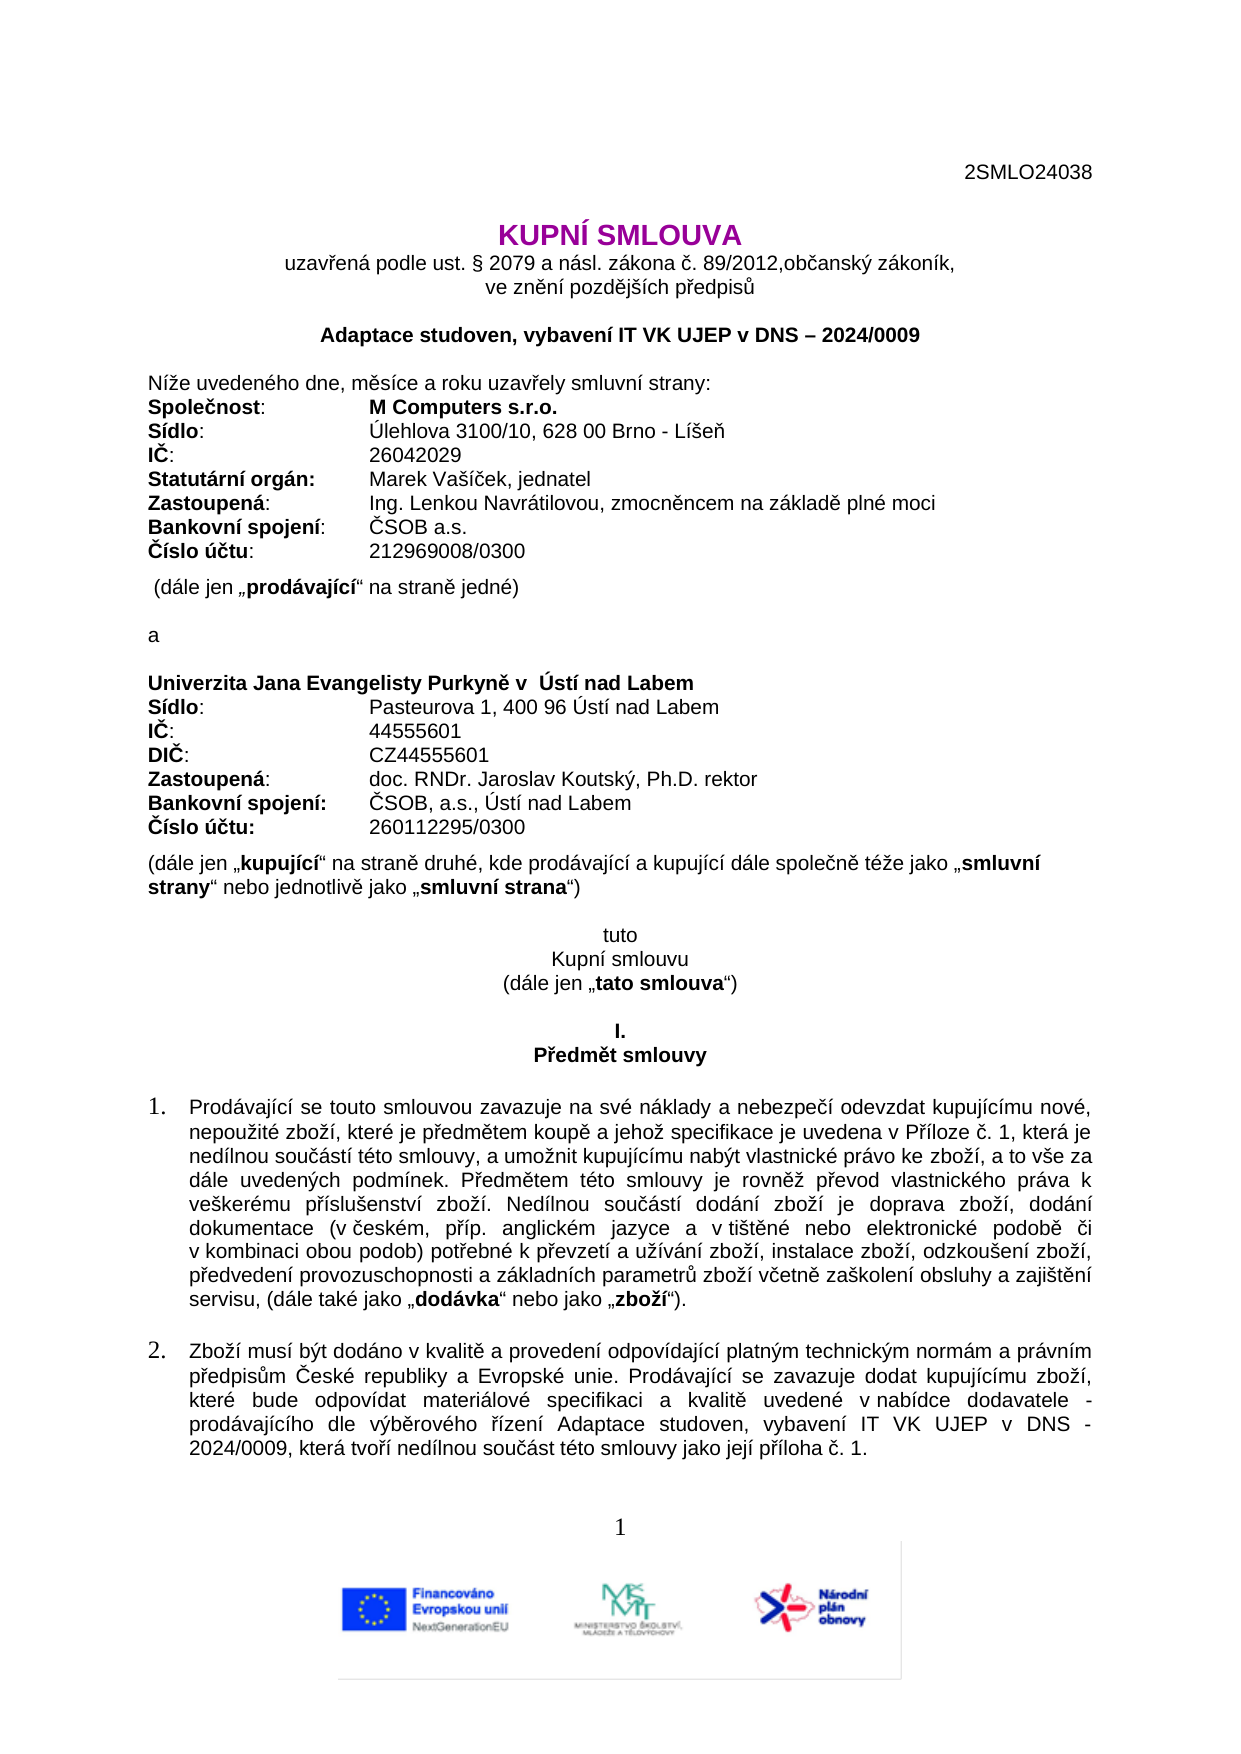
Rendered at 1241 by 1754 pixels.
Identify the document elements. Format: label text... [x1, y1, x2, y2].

text tuto [148, 923, 1093, 947]
text Sídlo: Úlehlova 3100/10, 628 00 Brno - Líšeň [148, 419, 1093, 443]
text Adaptace studoven, vybavení IT VK UJEP v DNS – 2024/0009 [148, 323, 1093, 347]
list Sídlo: Pasteurova 1, 400 96 Ústí nad Labem [148, 695, 1093, 719]
text Bankovní spojení: ČSOB a.s. [148, 515, 1093, 539]
text Zastoupená: Ing. Lenkou Navrátilovou, zmocněncem na základě plné moci [148, 491, 1093, 515]
list DIČ: CZ44555601 [148, 743, 1093, 767]
text (dále jen „tato smlouva“) [148, 971, 1093, 995]
text uzavřená podle ust. § 2079 a násl. zákona č. 89/2012,občanský zákoník, [148, 251, 1093, 275]
list (dále jen „kupující“ na straně druhé, kde prodávající a kupující dále společně téže jako „smluvní strany“ nebo jednotlivě jako „smluvní strana“) [148, 851, 1093, 899]
text Kupní smlouvu [148, 947, 1093, 971]
list Prodávající se touto smlouvou zavazuje na své náklady a nebezpečí odevzdat kupujícímu nové, nepoužité zboží, které je předmětem koupě a jehož specifikace je uvedena v Příloze č. 1, která je nedílnou součástí této smlouvy, a umožnit kupujícímu nabýt vlastnické právo ke zboží, a to vše za dále uvedených podmínek. Předmětem této smlouvy je rovněž převod vlastnického práva k veškerému příslušenství zboží. Nedílnou součástí dodání zboží je doprava zboží, dodání dokumentace (v českém, příp. anglickém jazyce a v tištěné nebo elektronické podobě či v kombinaci obou podob) potřebné k převzetí a užívání zboží, instalace zboží, odzkoušení zboží, předvedení provozuschopnosti a základních parametrů zboží včetně zaškolení obsluhy a zajištění servisu, (dále také jako „dodávka“ nebo jako „zboží“). [148, 1091, 1093, 1311]
list Univerzita Jana Evangelisty Purkyně v Ústí nad Labem [148, 671, 1093, 695]
list IČ: 44555601 [148, 719, 1093, 743]
text a [148, 623, 1093, 647]
list Zboží musí být dodáno v kvalitě a provedení odpovídající platným technickým normám a právním předpisům České republiky a Evropské unie. Prodávající se zavazuje dodat kupujícímu zboží, které bude odpovídat materiálové specifikaci a kvalitě uvedené v nabídce dodavatele - prodávajícího dle výběrového řízení Adaptace studoven, vybavení IT VK UJEP v DNS - 2024/0009, která tvoří nedílnou součást této smlouvy jako její příloha č. 1. [148, 1335, 1093, 1460]
text Předmět smlouvy [148, 1043, 1093, 1067]
list Bankovní spojení: ČSOB, a.s., Ústí nad Labem [148, 791, 1093, 815]
text ve znění pozdějších předpisů [148, 275, 1093, 299]
text Níže uvedeného dne, měsíce a roku uzavřely smluvní strany: [148, 371, 1093, 395]
text Společnost: M Computers s.r.o. [148, 395, 1093, 419]
text Zastoupená: doc. RNDr. Jaroslav Koutský, Ph.D. rektor [148, 767, 1093, 791]
text IČ: 26042029 [148, 443, 1093, 467]
text Číslo účtu: 212969008/0300 [148, 539, 1093, 563]
list Číslo účtu: 260112295/0300 [148, 815, 1093, 839]
text KUPNÍ SMLOUVA [148, 218, 1093, 251]
text Statutární orgán: Marek Vašíček, jednatel [148, 467, 1093, 491]
text (dále jen „prodávající“ na straně jedné) [148, 575, 1093, 599]
picture [338, 1541, 903, 1681]
text 2SMLO24038 [148, 160, 1093, 184]
text I. [148, 1019, 1093, 1043]
